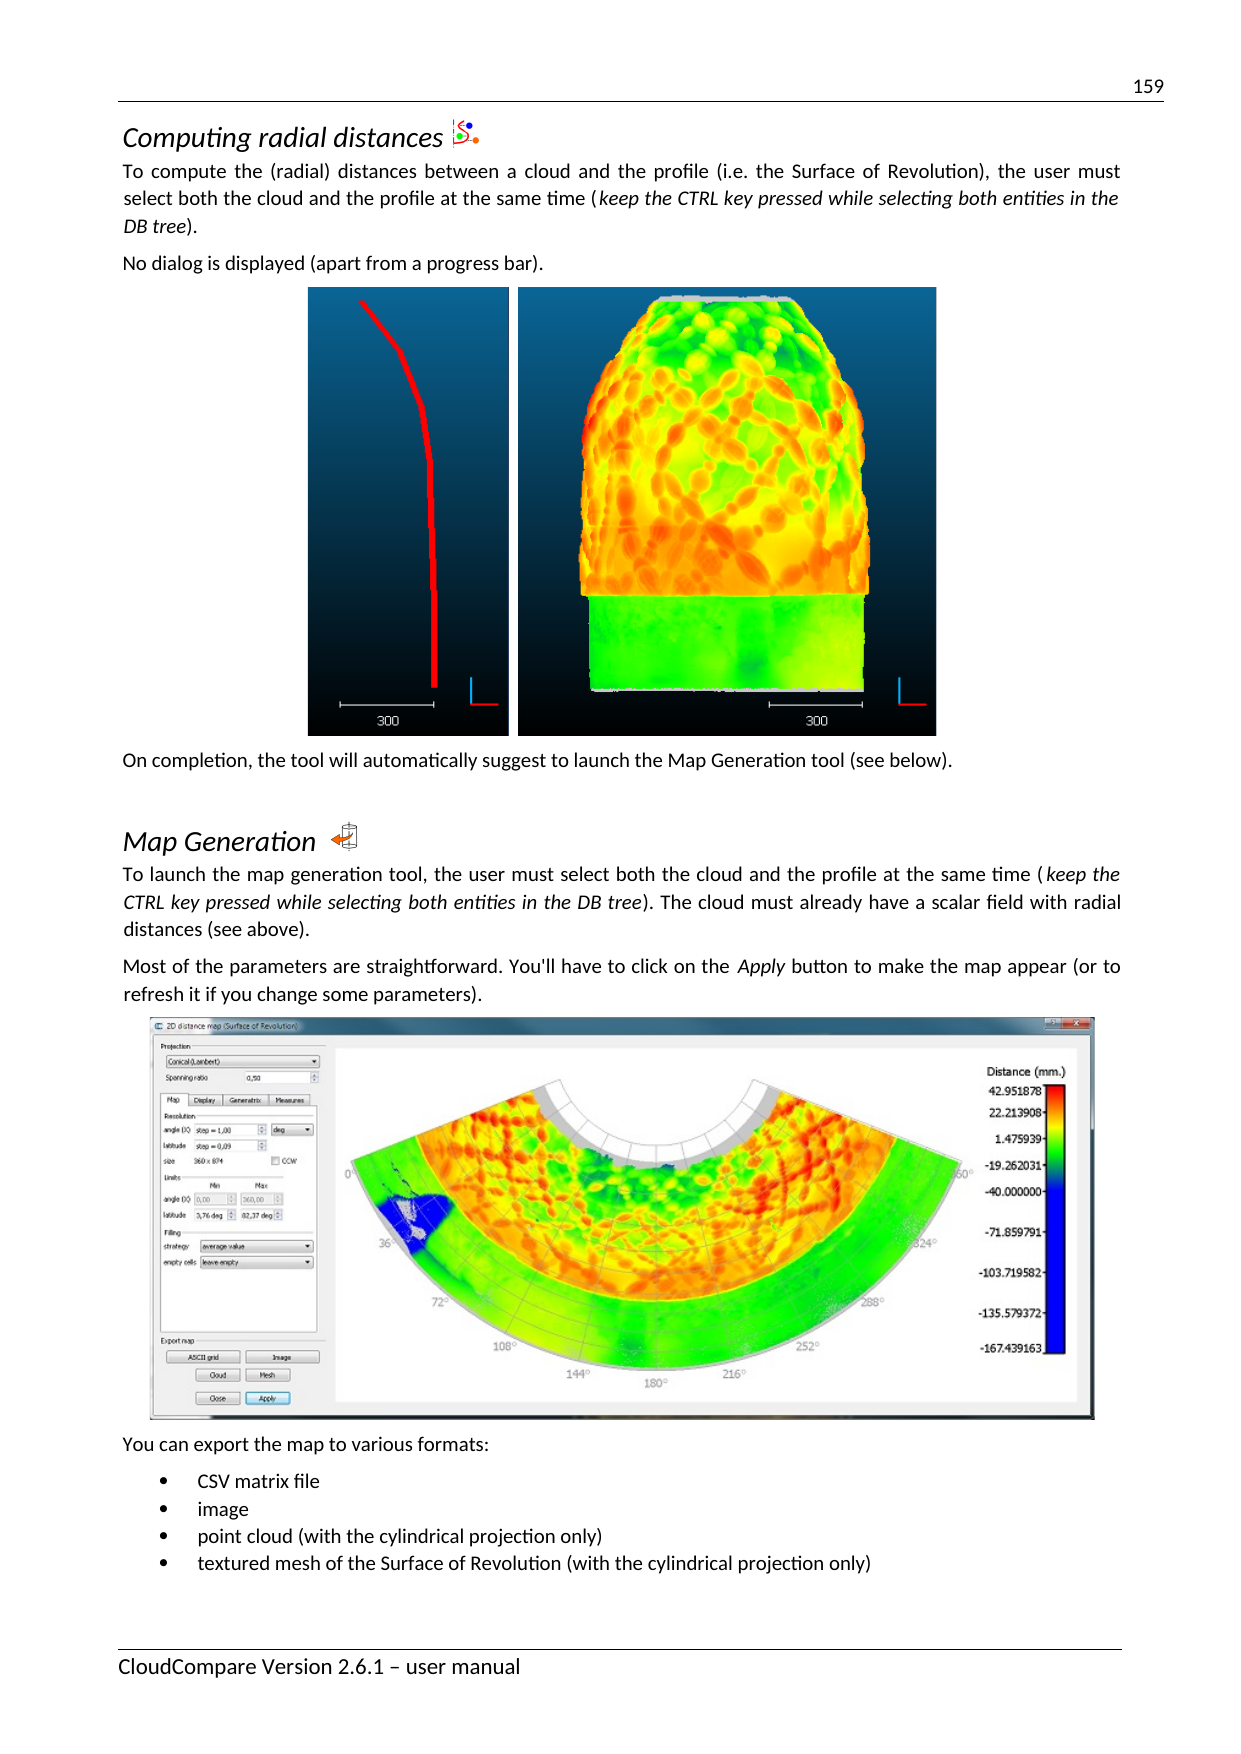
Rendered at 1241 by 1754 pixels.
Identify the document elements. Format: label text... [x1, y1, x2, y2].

subtitle Map Generation [122, 822, 1122, 858]
text You can export the map to various formats: [122, 1431, 1122, 1457]
picture [518, 287, 937, 736]
list textured mesh of the Surface of Revolution (with the cylindrical projection only) [160, 1551, 1122, 1576]
picture [307, 287, 509, 736]
subtitle Computing radial distances [122, 118, 1122, 155]
text To compute the (radial) distances between a cloud and the profile (i.e. the Surface of Revolution), the user must select both the cloud and the profile at the same time (keep the CTRL key pressed while selecting both entities in the DB tree). [122, 158, 1122, 238]
picture [149, 1017, 1095, 1420]
text On completion, the tool will automatically suggest to launch the Map Generation tool (see below). [122, 747, 1122, 773]
text Most of the parameters are straightforward. You'll have to click on the Apply button to make the map appear (or to refresh it if you change some parameters). [122, 953, 1122, 1006]
picture [329, 821, 359, 852]
list CSV matrix file [160, 1468, 1122, 1494]
list image [160, 1496, 1122, 1521]
text No dialog is displayed (apart from a progress bar). [122, 250, 1122, 275]
picture [450, 118, 480, 148]
text To launch the map generation tool, the user must select both the cloud and the profile at the same time (keep the CTRL key pressed while selecting both entities in the DB tree). The cloud must already have a scalar field with radial distances (see above). [122, 862, 1122, 942]
list point cloud (with the cylindrical projection only) [160, 1523, 1122, 1548]
